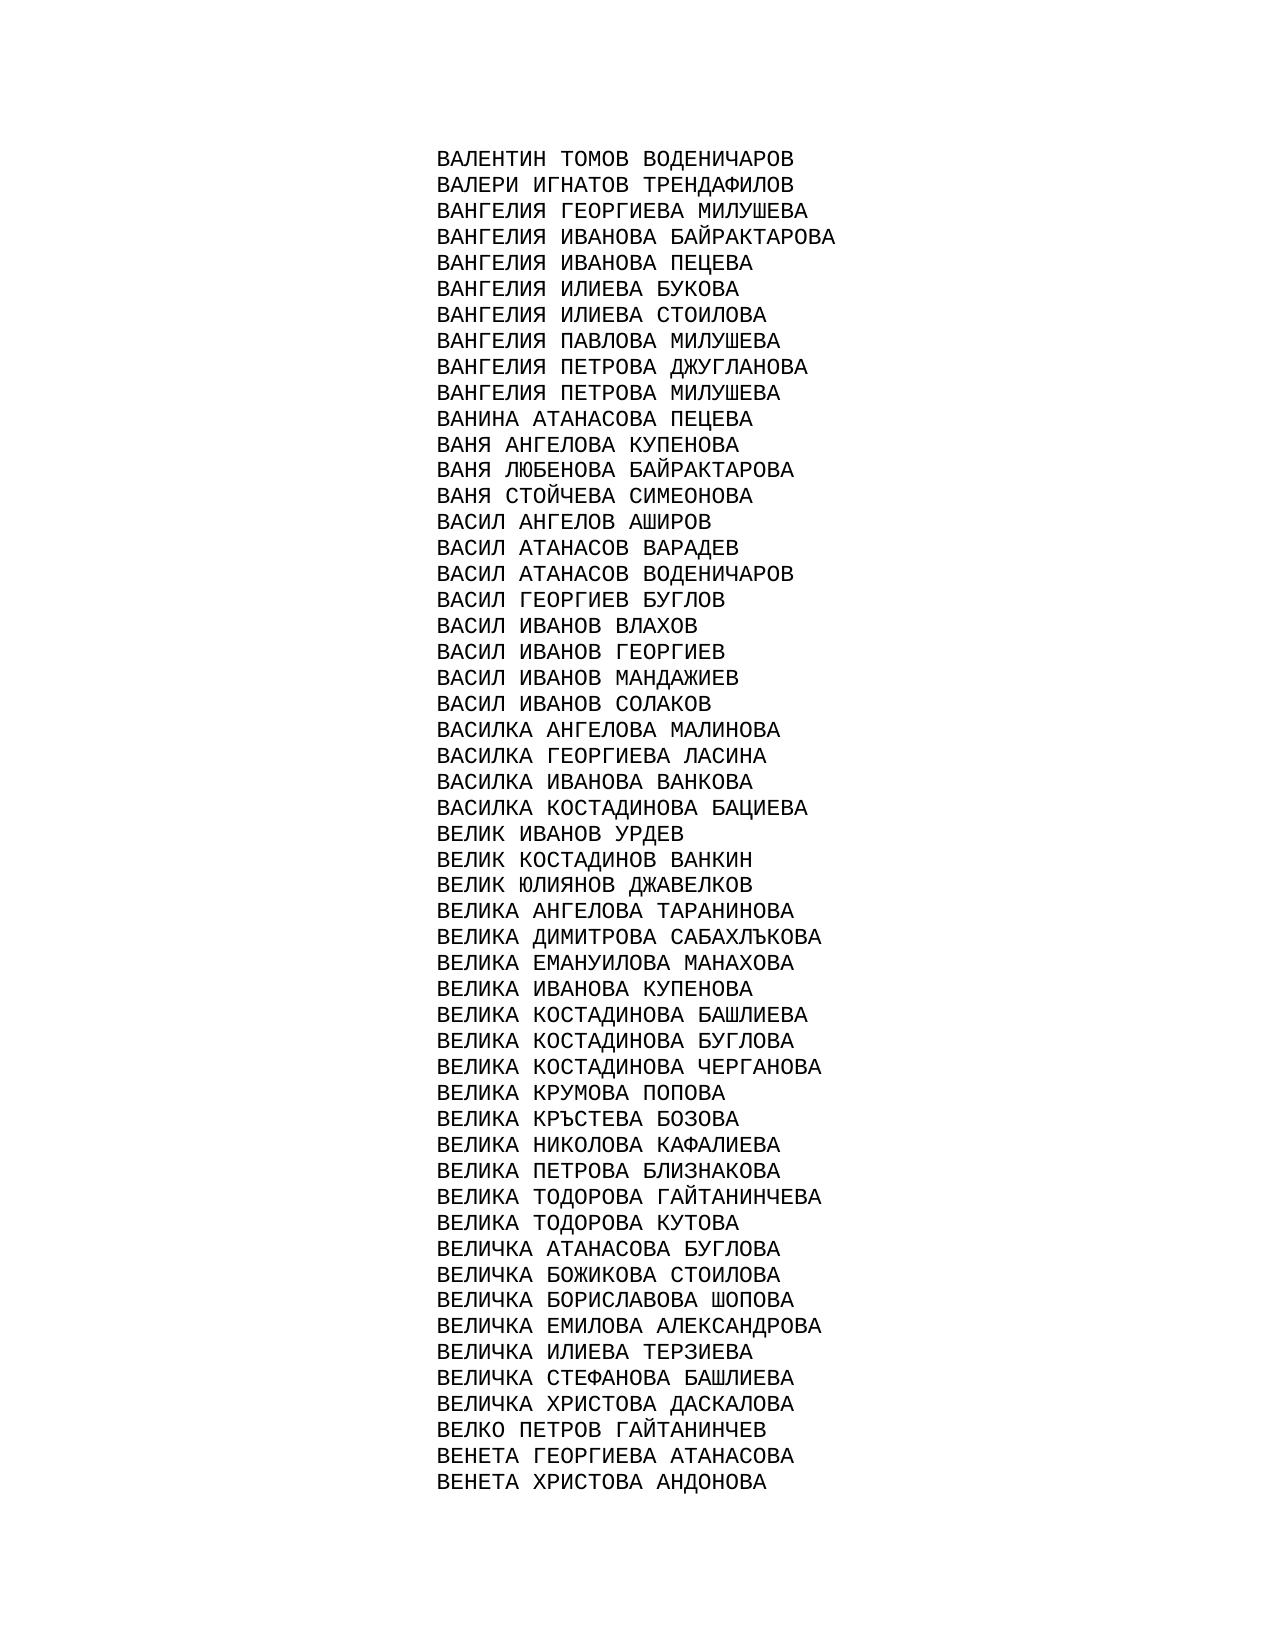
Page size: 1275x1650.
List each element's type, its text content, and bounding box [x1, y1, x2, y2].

text ВЕЛИКА ДИМИТРОВА САБАХЛЪКОВА [148, 926, 1127, 952]
text ВАНГЕЛИЯ ПАВЛОВА МИЛУШЕВА [148, 329, 1127, 355]
text ВАНЯ АНГЕЛОВА КУПЕНОВА [148, 433, 1127, 459]
text ВЕЛИЧКА АТАНАСОВА БУГЛОВА [148, 1237, 1127, 1263]
text ВАЛЕРИ ИГНАТОВ ТРЕНДАФИЛОВ [148, 173, 1127, 199]
text ВАСИЛКА КОСТАДИНОВА БАЦИЕВА [148, 796, 1127, 822]
text ВАСИЛ ИВАНОВ СОЛАКОВ [148, 692, 1127, 718]
text ВЕЛИЧКА БОРИСЛАВОВА ШОПОВА [148, 1289, 1127, 1315]
text ВАСИЛКА АНГЕЛОВА МАЛИНОВА [148, 718, 1127, 744]
text ВЕЛИК КОСТАДИНОВ ВАНКИН [148, 848, 1127, 874]
text ВЕЛИКА АНГЕЛОВА ТАРАНИНОВА [148, 900, 1127, 926]
text ВЕЛИКА ПЕТРОВА БЛИЗНАКОВА [148, 1159, 1127, 1185]
text ВАСИЛ ИВАНОВ ГЕОРГИЕВ [148, 640, 1127, 666]
text ВЕЛКО ПЕТРОВ ГАЙТАНИНЧЕВ [148, 1418, 1127, 1444]
text ВЕЛИКА ИВАНОВА КУПЕНОВА [148, 978, 1127, 1003]
text ВАСИЛ АТАНАСОВ ВАРАДЕВ [148, 537, 1127, 563]
text ВАНГЕЛИЯ ИВАНОВА ПЕЦЕВА [148, 251, 1127, 277]
text ВАНГЕЛИЯ ИВАНОВА БАЙРАКТАРОВА [148, 225, 1127, 251]
text ВАНГЕЛИЯ ГЕОРГИЕВА МИЛУШЕВА [148, 199, 1127, 225]
text ВАСИЛКА ИВАНОВА ВАНКОВА [148, 770, 1127, 796]
text ВАНГЕЛИЯ ПЕТРОВА ДЖУГЛАНОВА [148, 355, 1127, 381]
text ВАСИЛКА ГЕОРГИЕВА ЛАСИНА [148, 744, 1127, 770]
text ВАСИЛ ИВАНОВ МАНДАЖИЕВ [148, 666, 1127, 692]
text ВЕНЕТА ХРИСТОВА АНДОНОВА [148, 1470, 1127, 1496]
text ВАНГЕЛИЯ ПЕТРОВА МИЛУШЕВА [148, 381, 1127, 407]
text ВЕЛИК ИВАНОВ УРДЕВ [148, 822, 1127, 848]
text ВАСИЛ АНГЕЛОВ АШИРОВ [148, 511, 1127, 537]
text ВАНИНА АТАНАСОВА ПЕЦЕВА [148, 407, 1127, 433]
text ВЕЛИКА НИКОЛОВА КАФАЛИЕВА [148, 1133, 1127, 1159]
text ВЕЛИКА ТОДОРОВА ГАЙТАНИНЧЕВА [148, 1185, 1127, 1211]
text ВАНЯ ЛЮБЕНОВА БАЙРАКТАРОВА [148, 459, 1127, 485]
text ВЕЛИКА КОСТАДИНОВА БУГЛОВА [148, 1029, 1127, 1055]
text ВЕЛИЧКА БОЖИКОВА СТОИЛОВА [148, 1263, 1127, 1289]
text ВЕНЕТА ГЕОРГИЕВА АТАНАСОВА [148, 1444, 1127, 1470]
text ВАНГЕЛИЯ ИЛИЕВА БУКОВА [148, 277, 1127, 303]
text ВЕЛИЧКА ЕМИЛОВА АЛЕКСАНДРОВА [148, 1315, 1127, 1341]
text ВЕЛИЧКА СТЕФАНОВА БАШЛИЕВА [148, 1367, 1127, 1393]
text ВЕЛИЧКА ХРИСТОВА ДАСКАЛОВА [148, 1393, 1127, 1418]
text ВЕЛИЧКА ИЛИЕВА ТЕРЗИЕВА [148, 1341, 1127, 1367]
text ВЕЛИКА КРУМОВА ПОПОВА [148, 1081, 1127, 1107]
text ВАСИЛ ГЕОРГИЕВ БУГЛОВ [148, 588, 1127, 614]
text ВЕЛИКА ЕМАНУИЛОВА МАНАХОВА [148, 952, 1127, 978]
text ВАЛЕНТИН ТОМОВ ВОДЕНИЧАРОВ [148, 148, 1127, 173]
text ВАСИЛ ИВАНОВ ВЛАХОВ [148, 614, 1127, 640]
text ВАСИЛ АТАНАСОВ ВОДЕНИЧАРОВ [148, 563, 1127, 588]
text ВАНГЕЛИЯ ИЛИЕВА СТОИЛОВА [148, 303, 1127, 329]
text ВЕЛИКА ТОДОРОВА КУТОВА [148, 1211, 1127, 1237]
text ВЕЛИКА КОСТАДИНОВА ЧЕРГАНОВА [148, 1055, 1127, 1081]
text ВЕЛИК ЮЛИЯНОВ ДЖАВЕЛКОВ [148, 874, 1127, 900]
text ВАНЯ СТОЙЧЕВА СИМЕОНОВА [148, 485, 1127, 511]
text ВЕЛИКА КРЪСТЕВА БОЗОВА [148, 1107, 1127, 1133]
text ВЕЛИКА КОСТАДИНОВА БАШЛИЕВА [148, 1003, 1127, 1029]
